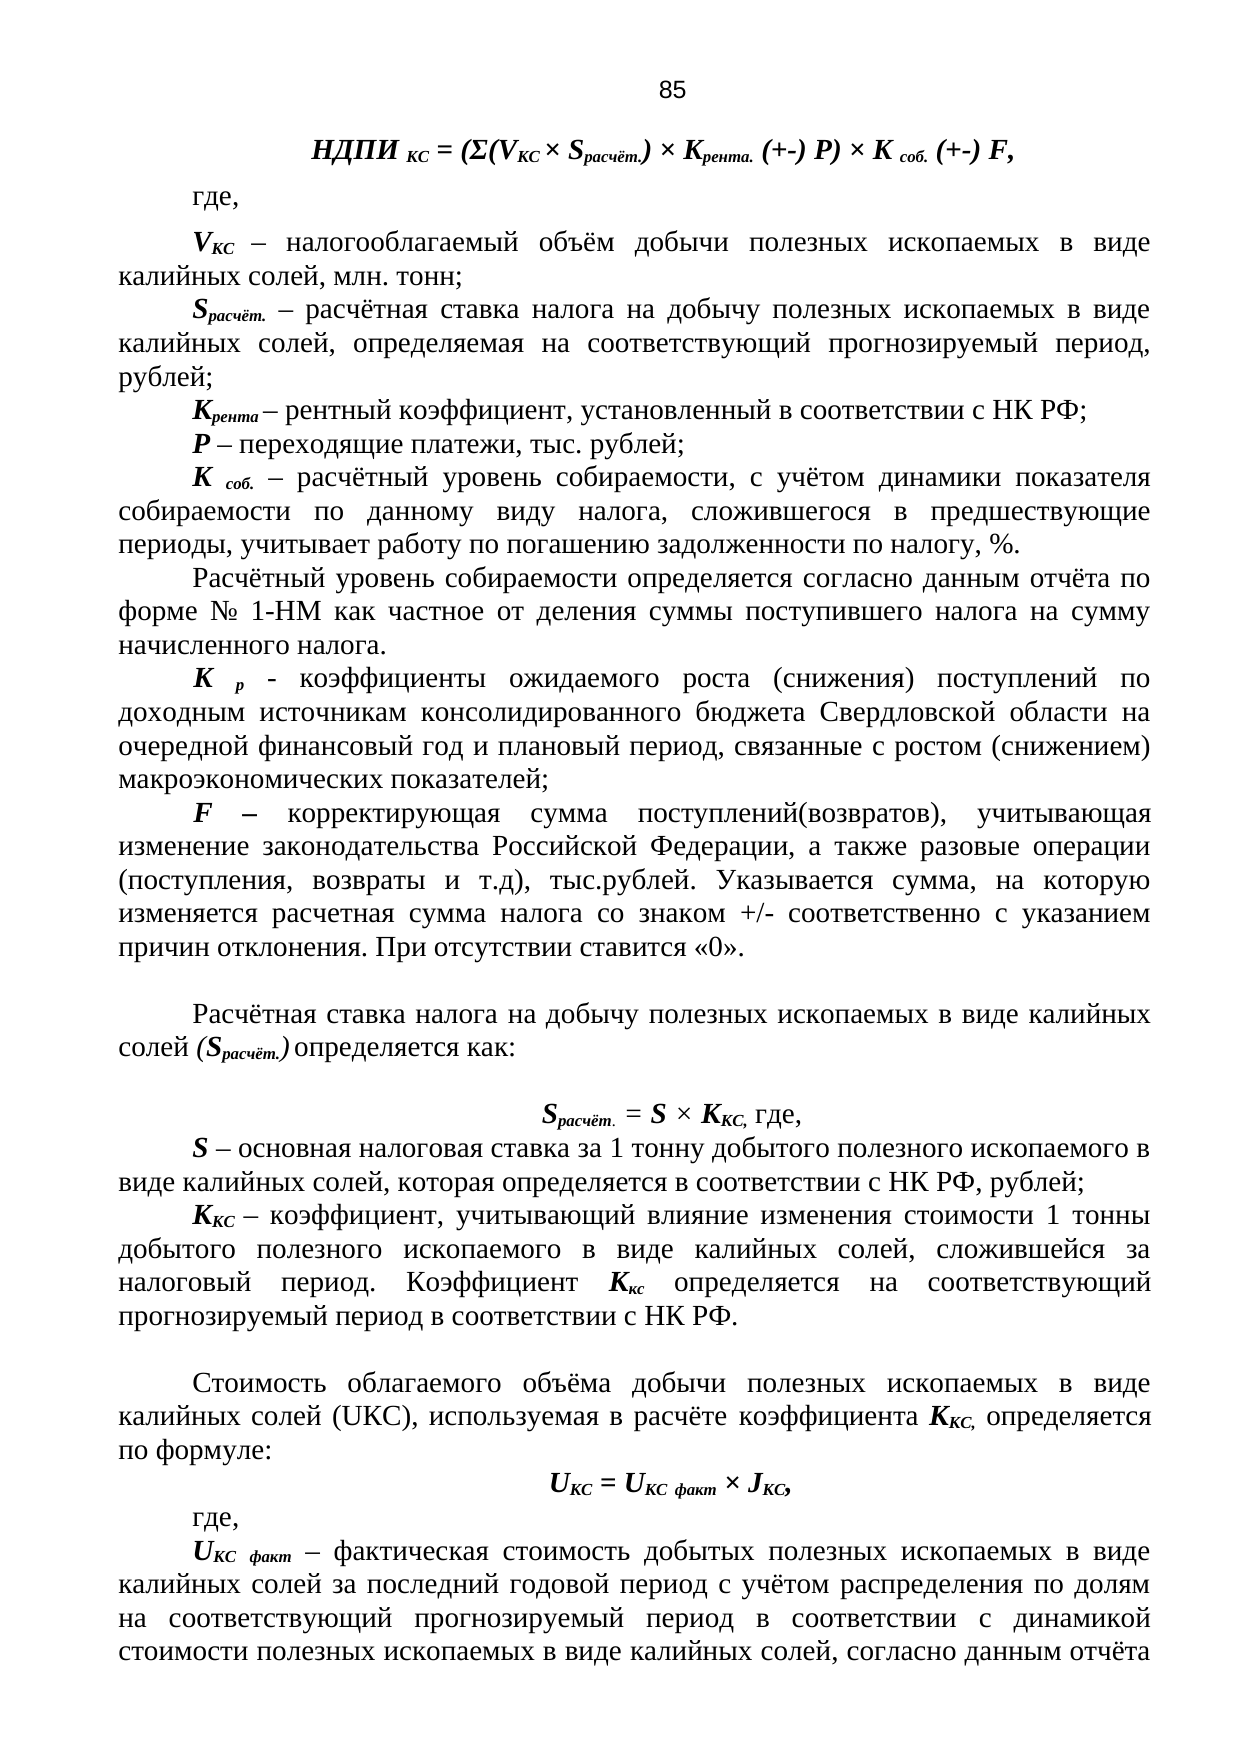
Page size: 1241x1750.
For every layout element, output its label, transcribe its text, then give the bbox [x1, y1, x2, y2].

text Расчётный уровень собираемости определяется согласно данным отчёта по форме № 1-НМ как частное от деления суммы поступившего налога на сумму начисленного налога. [118, 560, 1152, 661]
text Крента – рентный коэффициент, установленный в соответствии с НК РФ; [118, 392, 1152, 426]
text Стоимость облагаемого объёма добычи полезных ископаемых в виде калийных солей (UКС), используемая в расчёте коэффициента ККС, определяется по формуле: [118, 1365, 1152, 1466]
text S – основная налоговая ставка за 1 тонну добытого полезного ископаемого в виде калийных солей, которая определяется в соответствии с НК РФ, рублей; [118, 1130, 1152, 1197]
text где, [118, 1499, 1152, 1533]
text F – корректирующая сумма поступлений(возвратов), учитывающая изменение законодательства Российской Федерации, а также разовые операции (поступления, возвраты и т.д), тыс.рублей. Указывается сумма, на которую изменяется расчетная сумма налога со знаком +/- соответственно с указанием причин отклонения. При отсутствии ставится «0». [118, 795, 1152, 962]
text НДПИ КС = (Ʃ(VКС × Sрасчёт.) × Kрента. (+-) P) × K соб. (+-) F, [118, 132, 1152, 166]
text UКС = UКС факт × JКС, [118, 1466, 1152, 1499]
text ККС – коэффициент, учитывающий влияние изменения стоимости 1 тонны добытого полезного ископаемого в виде калийных солей, сложившейся за налоговый период. Коэффициент Ккс определяется на соответствующий прогнозируемый период в соответствии с НК РФ. [118, 1197, 1152, 1331]
text VКС – налогооблагаемый объём добычи полезных ископаемых в виде калийных солей, млн. тонн; [118, 224, 1152, 292]
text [118, 1533, 1152, 1667]
text где, [118, 178, 1152, 212]
text P – переходящие платежи, тыс. рублей; [118, 426, 1152, 459]
text K р - коэффициенты ожидаемого роста (снижения) поступлений по доходным источникам консолидированного бюджета Свердловской области на очередной финансовый год и плановый период, связанные с ростом (снижением) макроэкономических показателей; [118, 661, 1152, 795]
text Расчётная ставка налога на добычу полезных ископаемых в виде калийных солей (Sрасчёт.) определяется как: [118, 996, 1152, 1063]
text Sрасчёт. – расчётная ставка налога на добычу полезных ископаемых в виде калийных солей, определяемая на соответствующий прогнозируемый период, рублей; [118, 292, 1152, 392]
text K соб. – расчётный уровень собираемости, с учётом динамики показателя собираемости по данному виду налога, сложившегося в предшествующие периоды, учитывает работу по погашению задолженности по налогу, %. [118, 459, 1152, 560]
text Sрасчёт. = S × ККС, где, [118, 1097, 1152, 1130]
